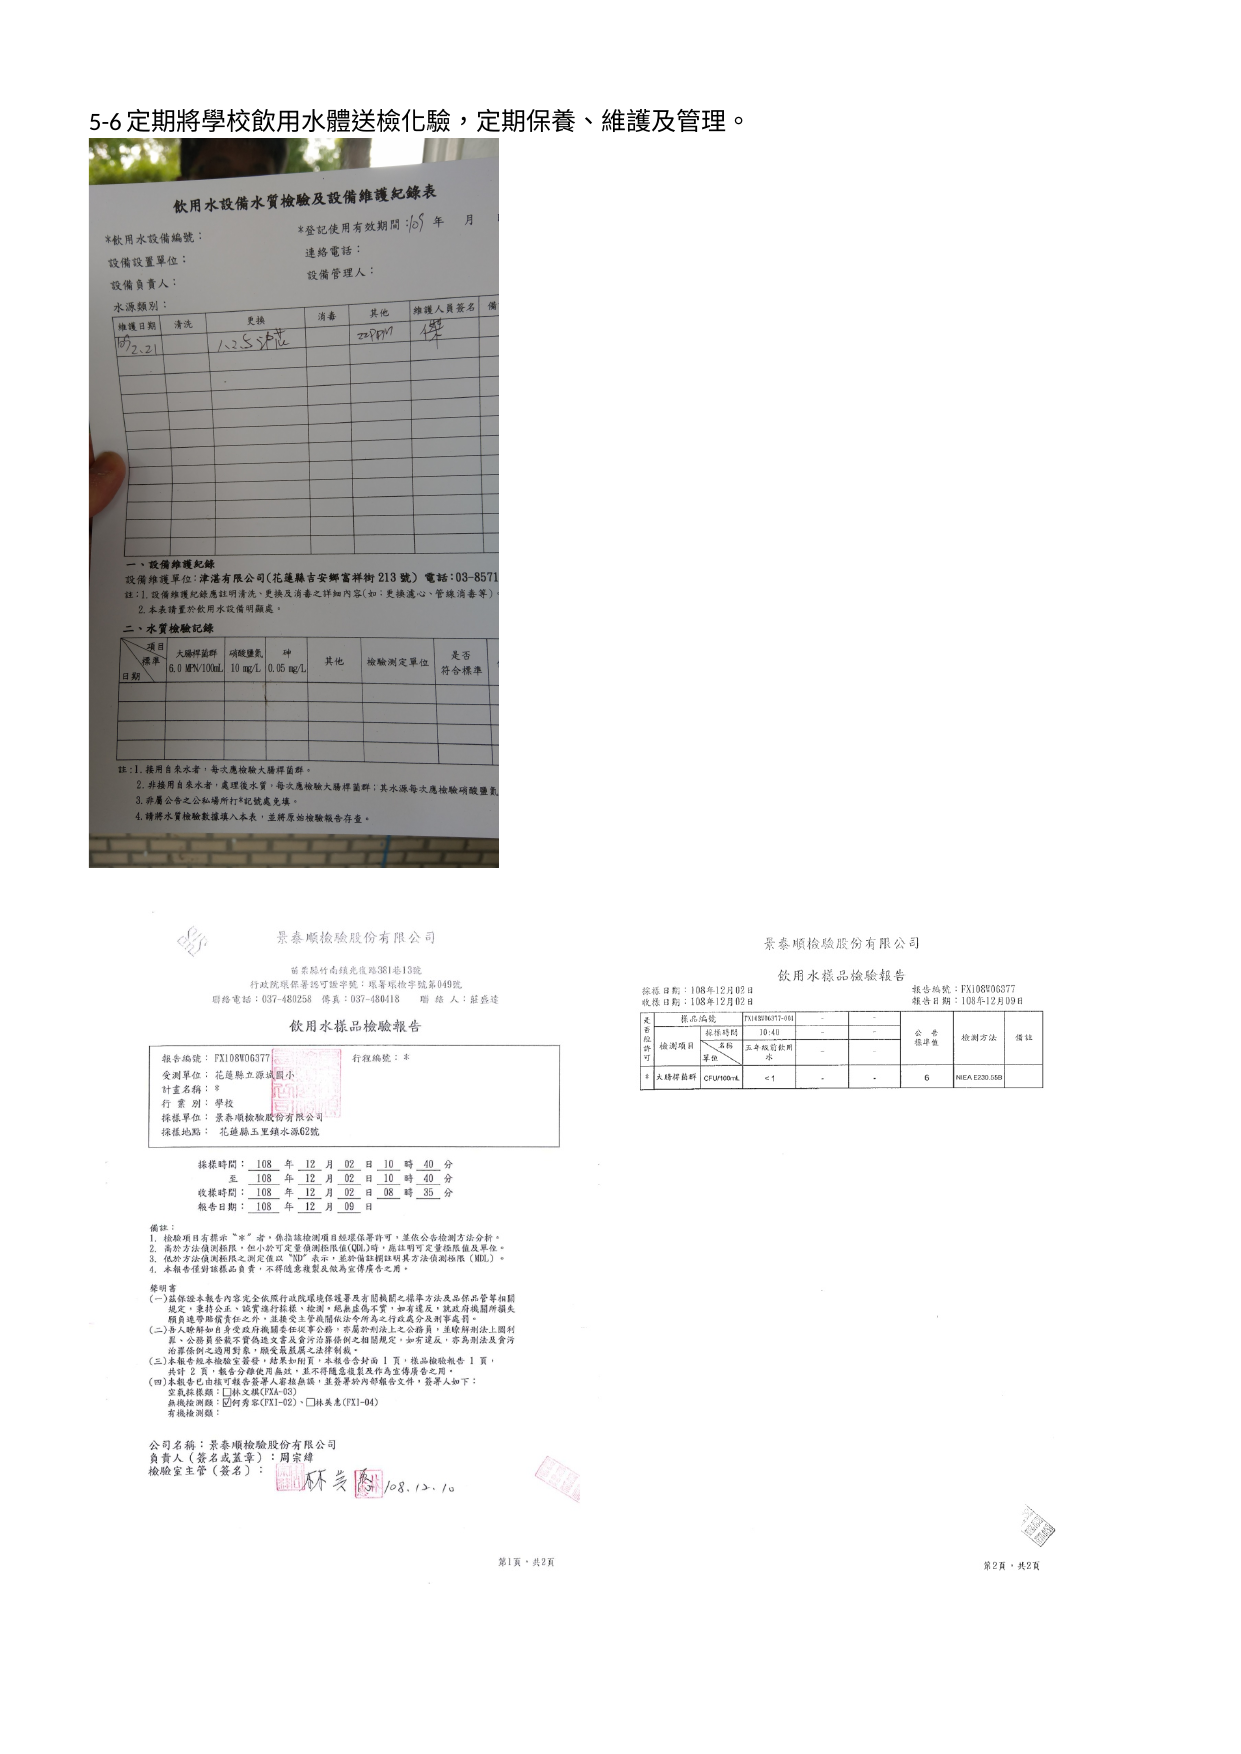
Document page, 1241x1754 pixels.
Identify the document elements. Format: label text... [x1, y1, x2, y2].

text 5-6定期將學校飲用水體送檢化驗，定期保養、維護及管理。 [89, 101, 1122, 138]
picture [88, 888, 1065, 1584]
picture [88, 138, 499, 868]
